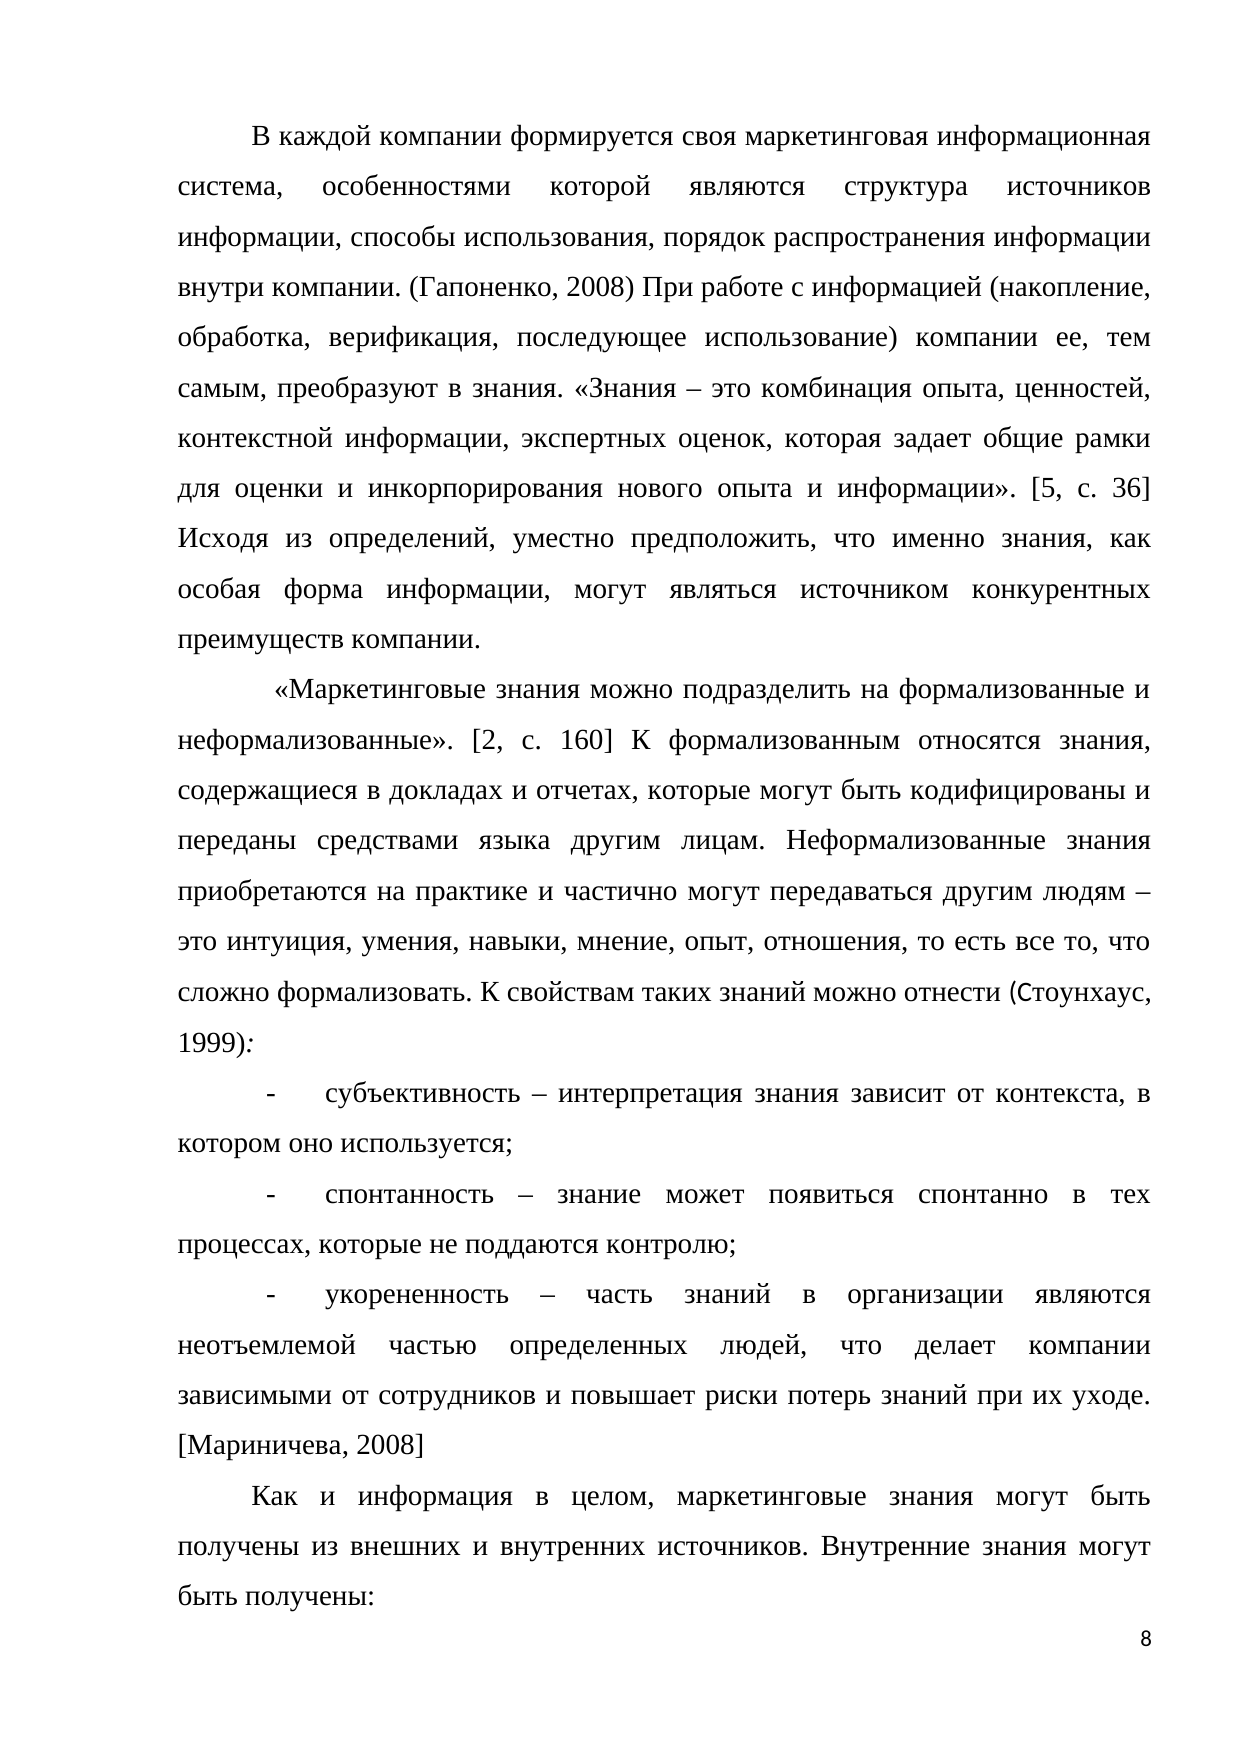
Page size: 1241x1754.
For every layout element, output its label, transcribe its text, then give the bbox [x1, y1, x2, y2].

list субъективность – интерпретация знания зависит от контекста, в котором оно используется; [177, 1075, 1152, 1159]
text В каждой компании формируется своя маркетинговая информационная система, особенностями которой являются структура источников информации, способы использования, порядок распространения информации внутри компании. (Гапоненко, 2008) При работе с информацией (накопление, обработка, верификация, последующее использование) компании ее, тем самым, преобразуют в знания. «Знания – это комбинация опыта, ценностей, контекстной информации, экспертных оценок, которая задает общие рамки для оценки и инкорпорирования нового опыта и информации». [5, с. 36] Исходя из определений, уместно предположить, что именно знания, как особая форма информации, могут являться источником конкурентных преимуществ компании. [177, 118, 1152, 655]
text Как и информация в целом, маркетинговые знания могут быть получены из внешних и внутренних источников. Внутренние знания могут быть получены: [177, 1478, 1152, 1612]
text «Маркетинговые знания можно подразделить на формализованные и неформализованные». [2, c. 160] К формализованным относятся знания, содержащиеся в докладах и отчетах, которые могут быть кодифицированы и переданы средствами языка другим лицам. Неформализованные знания приобретаются на практике и частично могут передаваться другим людям – это интуиция, умения, навыки, мнение, опыт, отношения, то есть все то, что сложно формализовать. К свойствам таких знаний можно отнести (Cтоунхаус, 1999): [177, 672, 1152, 1058]
list спонтанность – знание может появиться спонтанно в тех процессах, которые не поддаются контролю; [177, 1176, 1152, 1260]
list укорененность – часть знаний в организации являются неотъемлемой частью определенных людей, что делает компании зависимыми от сотрудников и повышает риски потерь знаний при их уходе. [Мариничева, 2008] [177, 1277, 1152, 1461]
